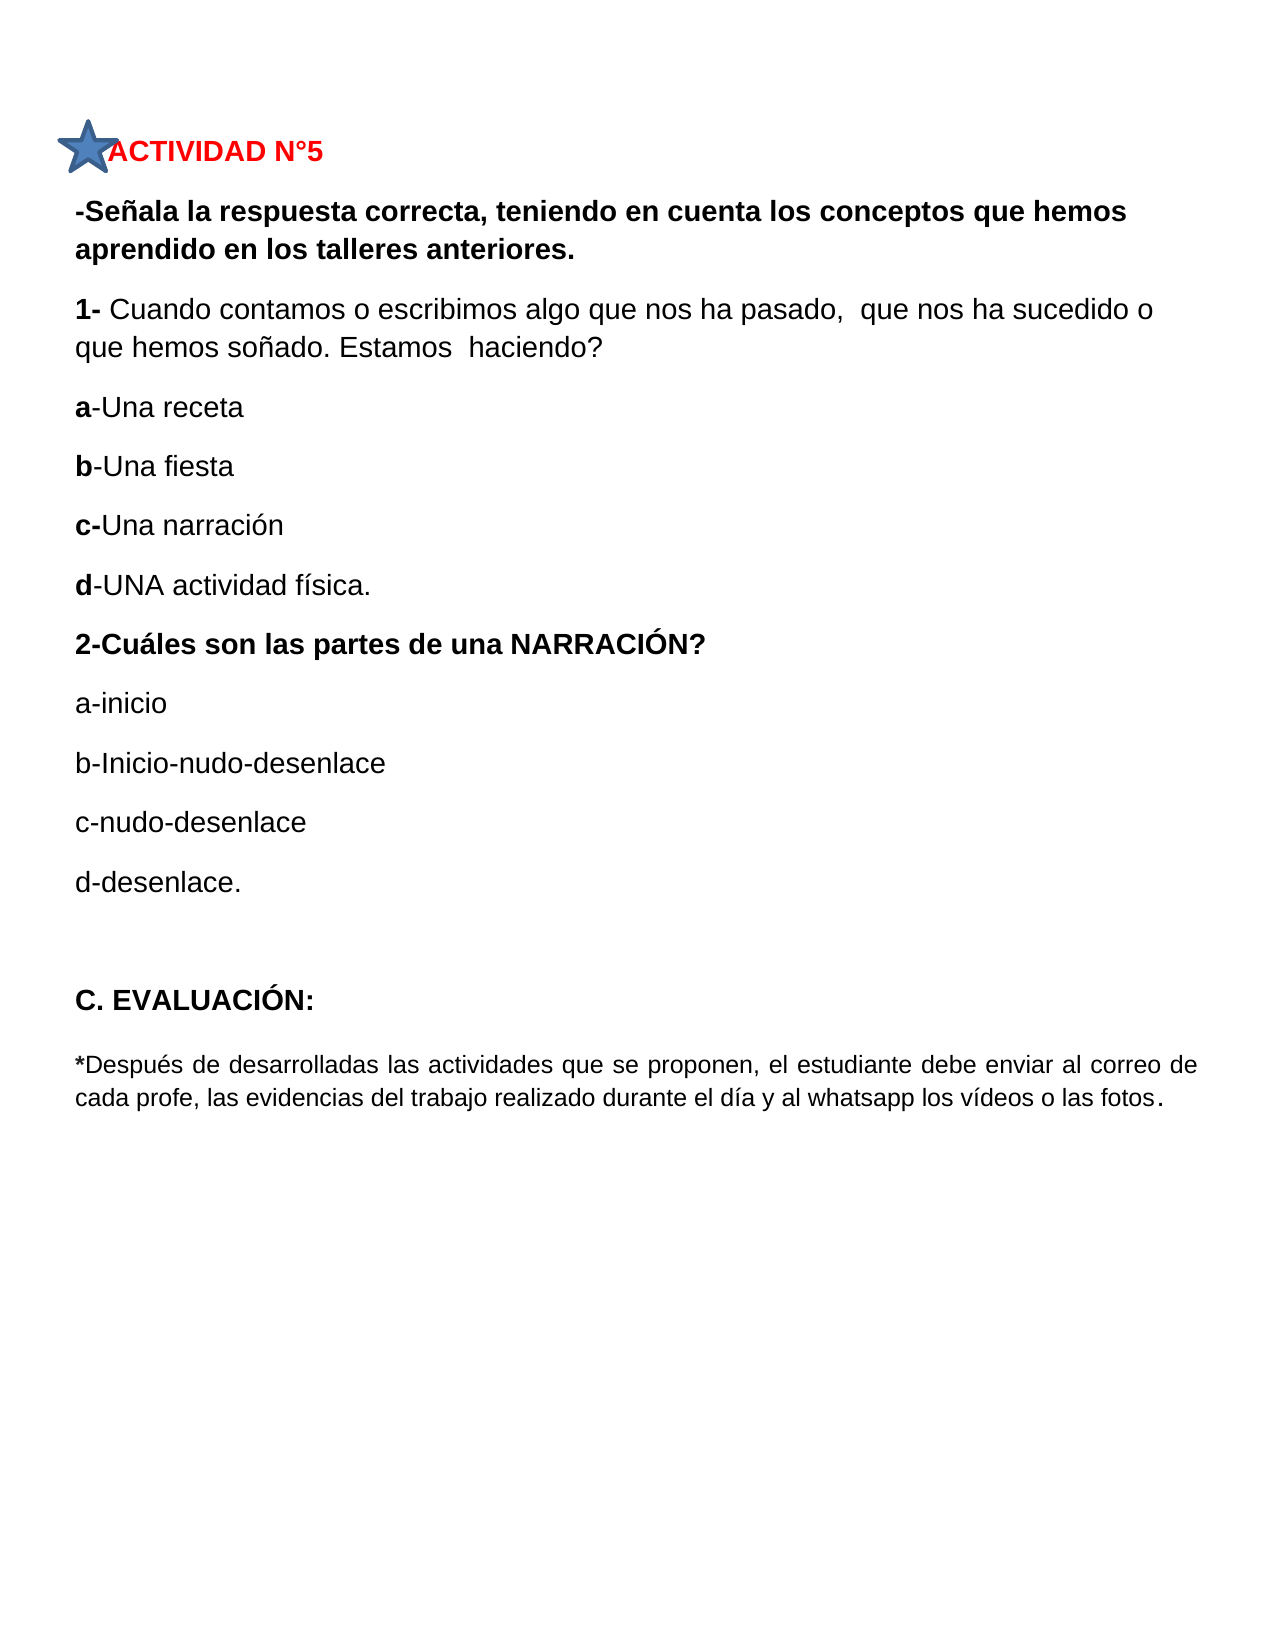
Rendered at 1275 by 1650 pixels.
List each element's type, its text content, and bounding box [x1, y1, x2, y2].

text a-inicio [75, 686, 1200, 720]
text 2-Cuáles son las partes de una NARRACIÓN? [75, 627, 1200, 661]
text -Señala la respuesta correcta, teniendo en cuenta los conceptos que hemos aprendido en los talleres anteriores. [75, 194, 1200, 266]
text a-Una receta [75, 389, 1200, 423]
text b-Una fiesta [75, 449, 1200, 482]
text 1- Cuando contamos o escribimos algo que nos ha pasado, que nos ha sucedido o que hemos soñado. Estamos haciendo? [75, 292, 1200, 364]
text C. EVALUACIÓN: [75, 983, 1200, 1017]
text *Después de desarrolladas las actividades que se proponen, el estudiante debe enviar al correo de cada profe, las evidencias del trabajo realizado durante el día y al whatsapp los vídeos o las fotos. [75, 1050, 1200, 1113]
text ACTIVIDAD N°5 [96, 134, 1200, 168]
text c-nudo-desenlace [75, 805, 1200, 839]
text d-desenlace. [75, 864, 1200, 898]
text b-Inicio-nudo-desenlace [75, 746, 1200, 779]
text d-UNA actividad física. [75, 568, 1200, 601]
text c-Una narración [75, 508, 1200, 542]
